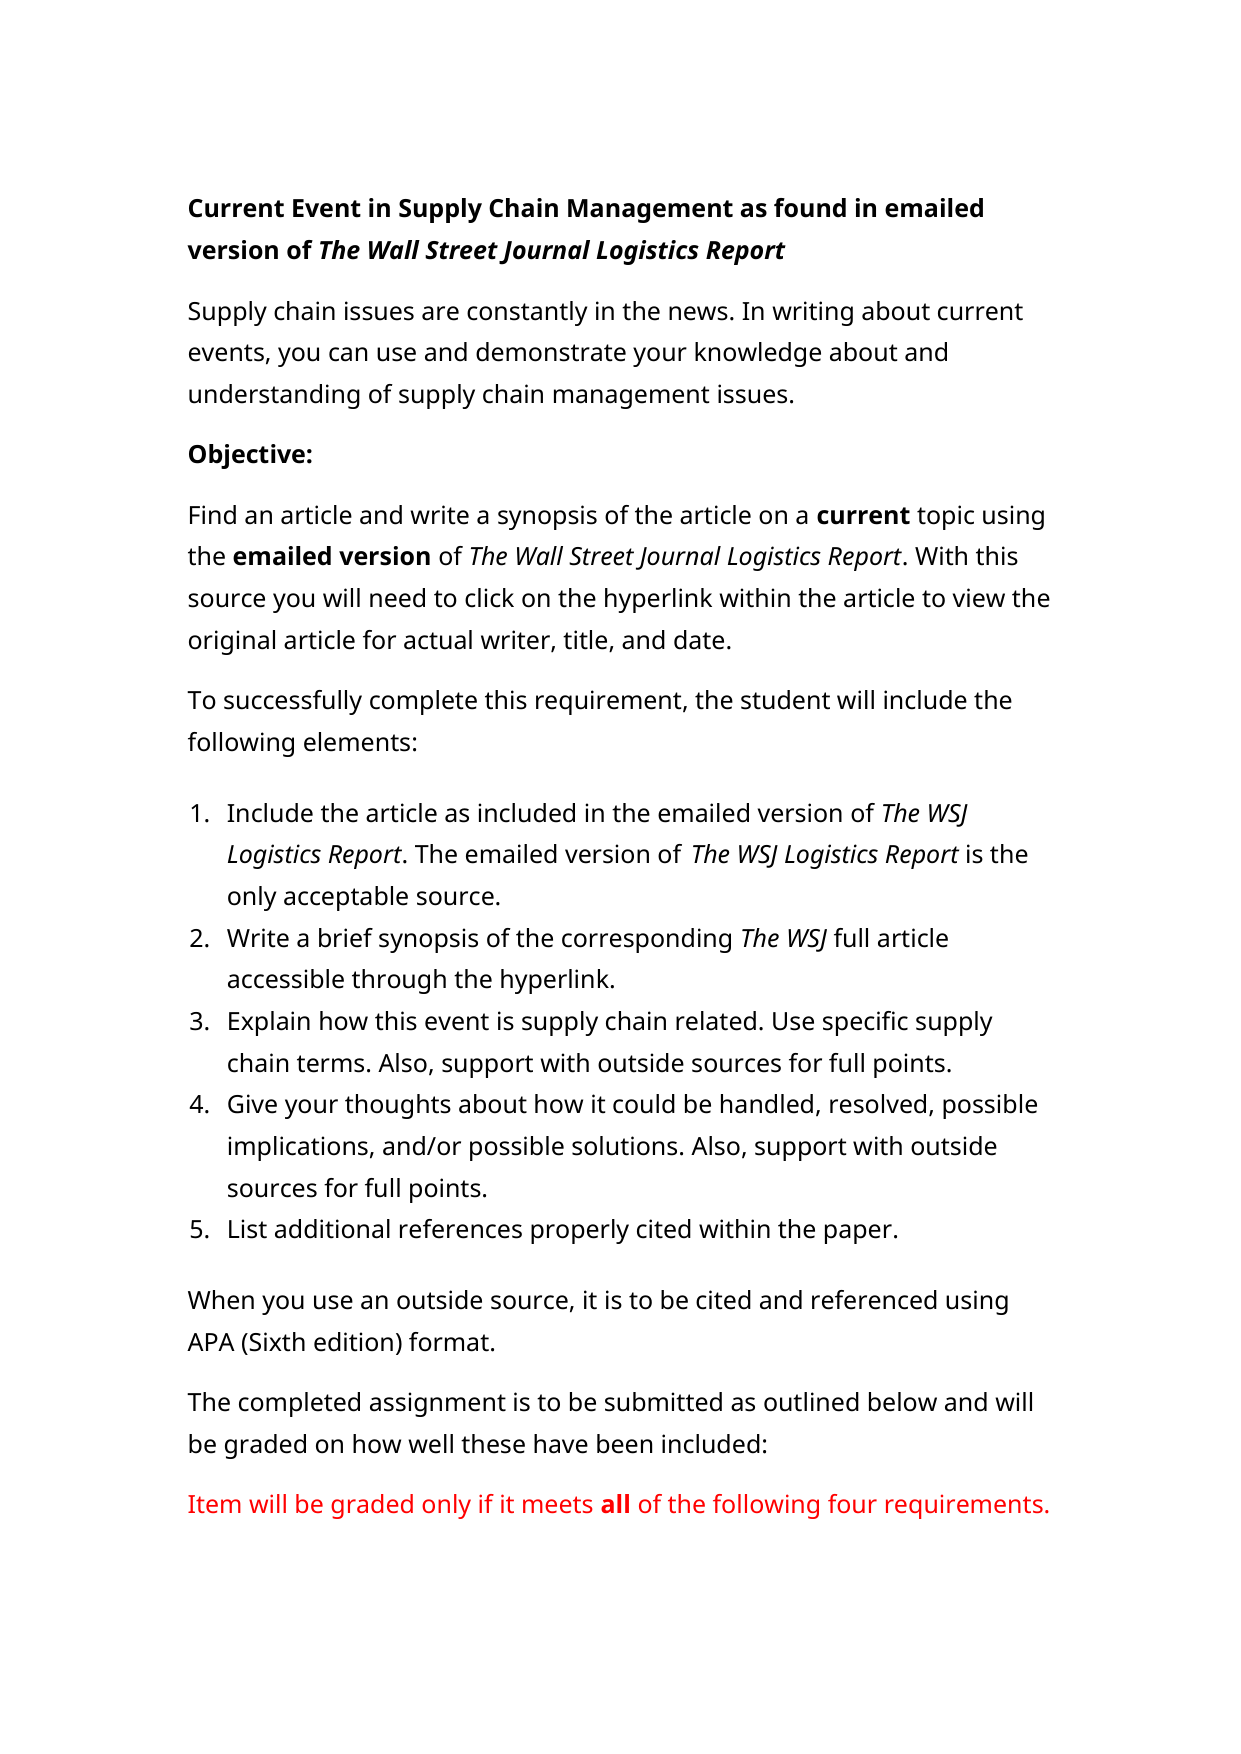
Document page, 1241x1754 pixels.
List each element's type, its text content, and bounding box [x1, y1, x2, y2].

text Find an article and write a synopsis of the article on a current topic using the emailed version of The Wall Street Journal Logistics Report. With this source you will need to click on the hyperlink within the article to view the original article for actual writer, title, and date. [187, 494, 1053, 660]
list Explain how this event is supply chain related. Use specific supply chain terms. Also, support with outside sources for full points. [189, 1000, 1053, 1083]
list Give your thoughts about how it could be handled, resolved, possible implications, and/or possible solutions. Also, support with outside sources for full points. [189, 1083, 1053, 1208]
list List additional references properly cited within the paper. [189, 1208, 1053, 1250]
list Write a brief synopsis of the corresponding The WSJ full article accessible through the hyperlink. [189, 917, 1053, 1000]
list Include the article as included in the emailed version of The WSJ Logistics Report. The emailed version of The WSJ Logistics Report is the only acceptable source. [189, 792, 1053, 917]
text Current Event in Supply Chain Management as found in emailed version of The Wall Street Journal Logistics Report [187, 187, 1053, 271]
text When you use an outside source, it is to be cited and referenced using APA (Sixth edition) format. [187, 1279, 1053, 1362]
text To successfully complete this requirement, the student will include the following elements: [187, 679, 1053, 762]
text Objective: [187, 433, 1053, 475]
text The completed assignment is to be submitted as outlined below and will be graded on how well these have been included: [187, 1381, 1053, 1464]
text Item will be graded only if it meets all of the following four requirements. [187, 1483, 1053, 1525]
text Supply chain issues are constantly in the news. In writing about current events, you can use and demonstrate your knowledge about and understanding of supply chain management issues. [187, 289, 1053, 414]
